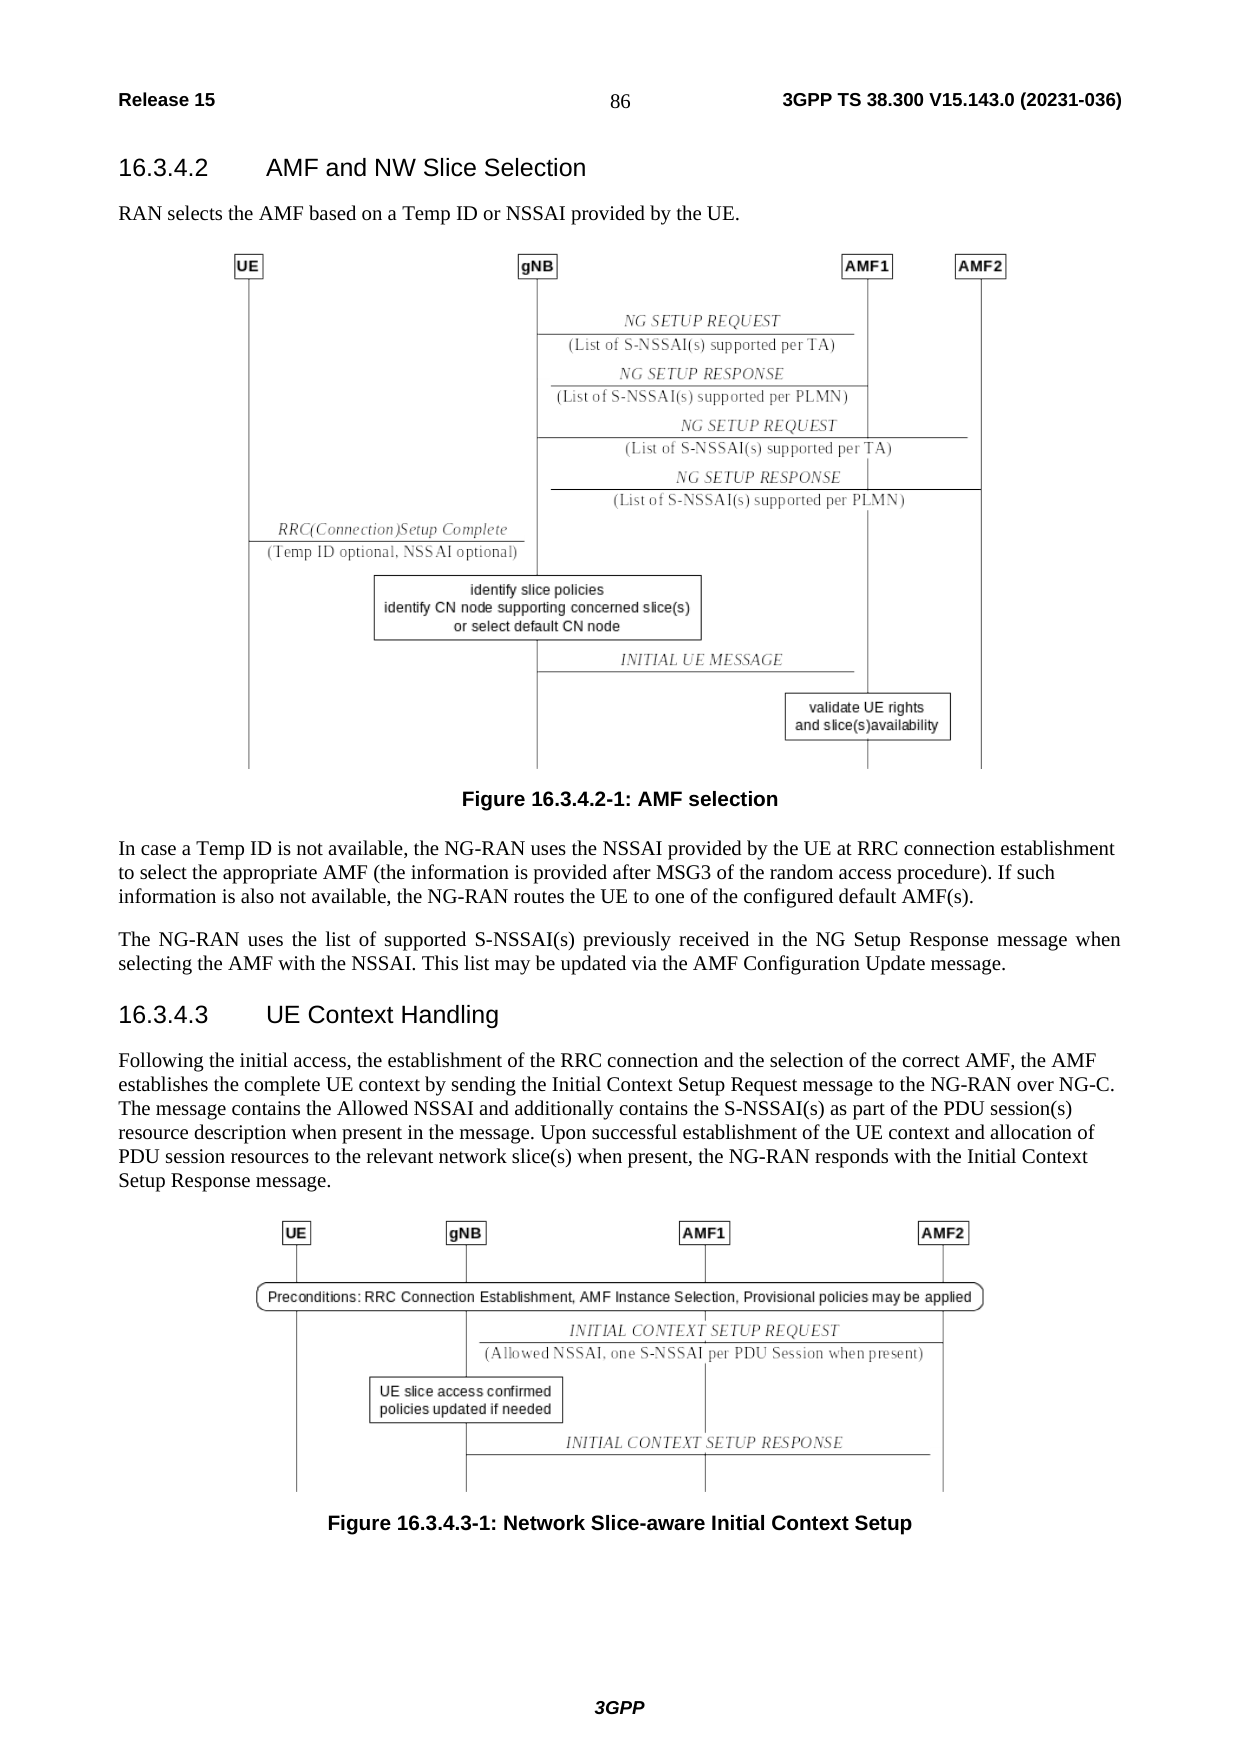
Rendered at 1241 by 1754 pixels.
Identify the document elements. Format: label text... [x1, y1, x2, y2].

text In case a Temp ID is not available, the NG-RAN uses the NSSAI provided by the UE at RRC connection establishment to select the appropriate AMF (the information is provided after MSG3 of the random access procedure). If such information is also not available, the NG-RAN routes the UE to one of the configured default AMF(s). [118, 836, 1122, 908]
text Figure 16.3.4.3-1: Network Slice-aware Initial Context Setup [118, 1511, 1122, 1534]
text RAN selects the AMF based on a Temp ID or NSSAI provided by the UE. [118, 200, 1122, 224]
text The NG-RAN uses the list of supported S-NSSAI(s) previously received in the NG Setup Response message when selecting the AMF with the NSSAI. This list may be updated via the AMF Configuration Update message. [118, 927, 1122, 975]
text Following the initial access, the establishment of the RRC connection and the selection of the correct AMF, the AMF establishes the complete UE context by sending the Initial Context Setup Request message to the NG-RAN over NG-C. The message contains the Allowed NSSAI and additionally contains the S-NSSAI(s) as part of the PDU session(s) resource description when present in the message. Upon successful establishment of the UE context and allocation of PDU session resources to the relevant network slice(s) when present, the NG-RAN responds with the Initial Context Setup Response message. [118, 1047, 1122, 1192]
subtitle 16.3.4.2 AMF and NW Slice Selection [118, 153, 1122, 182]
subtitle 16.3.4.3 UE Context Handling [118, 1000, 1122, 1029]
text Figure 16.3.4.2-1: AMF selection [118, 787, 1122, 811]
